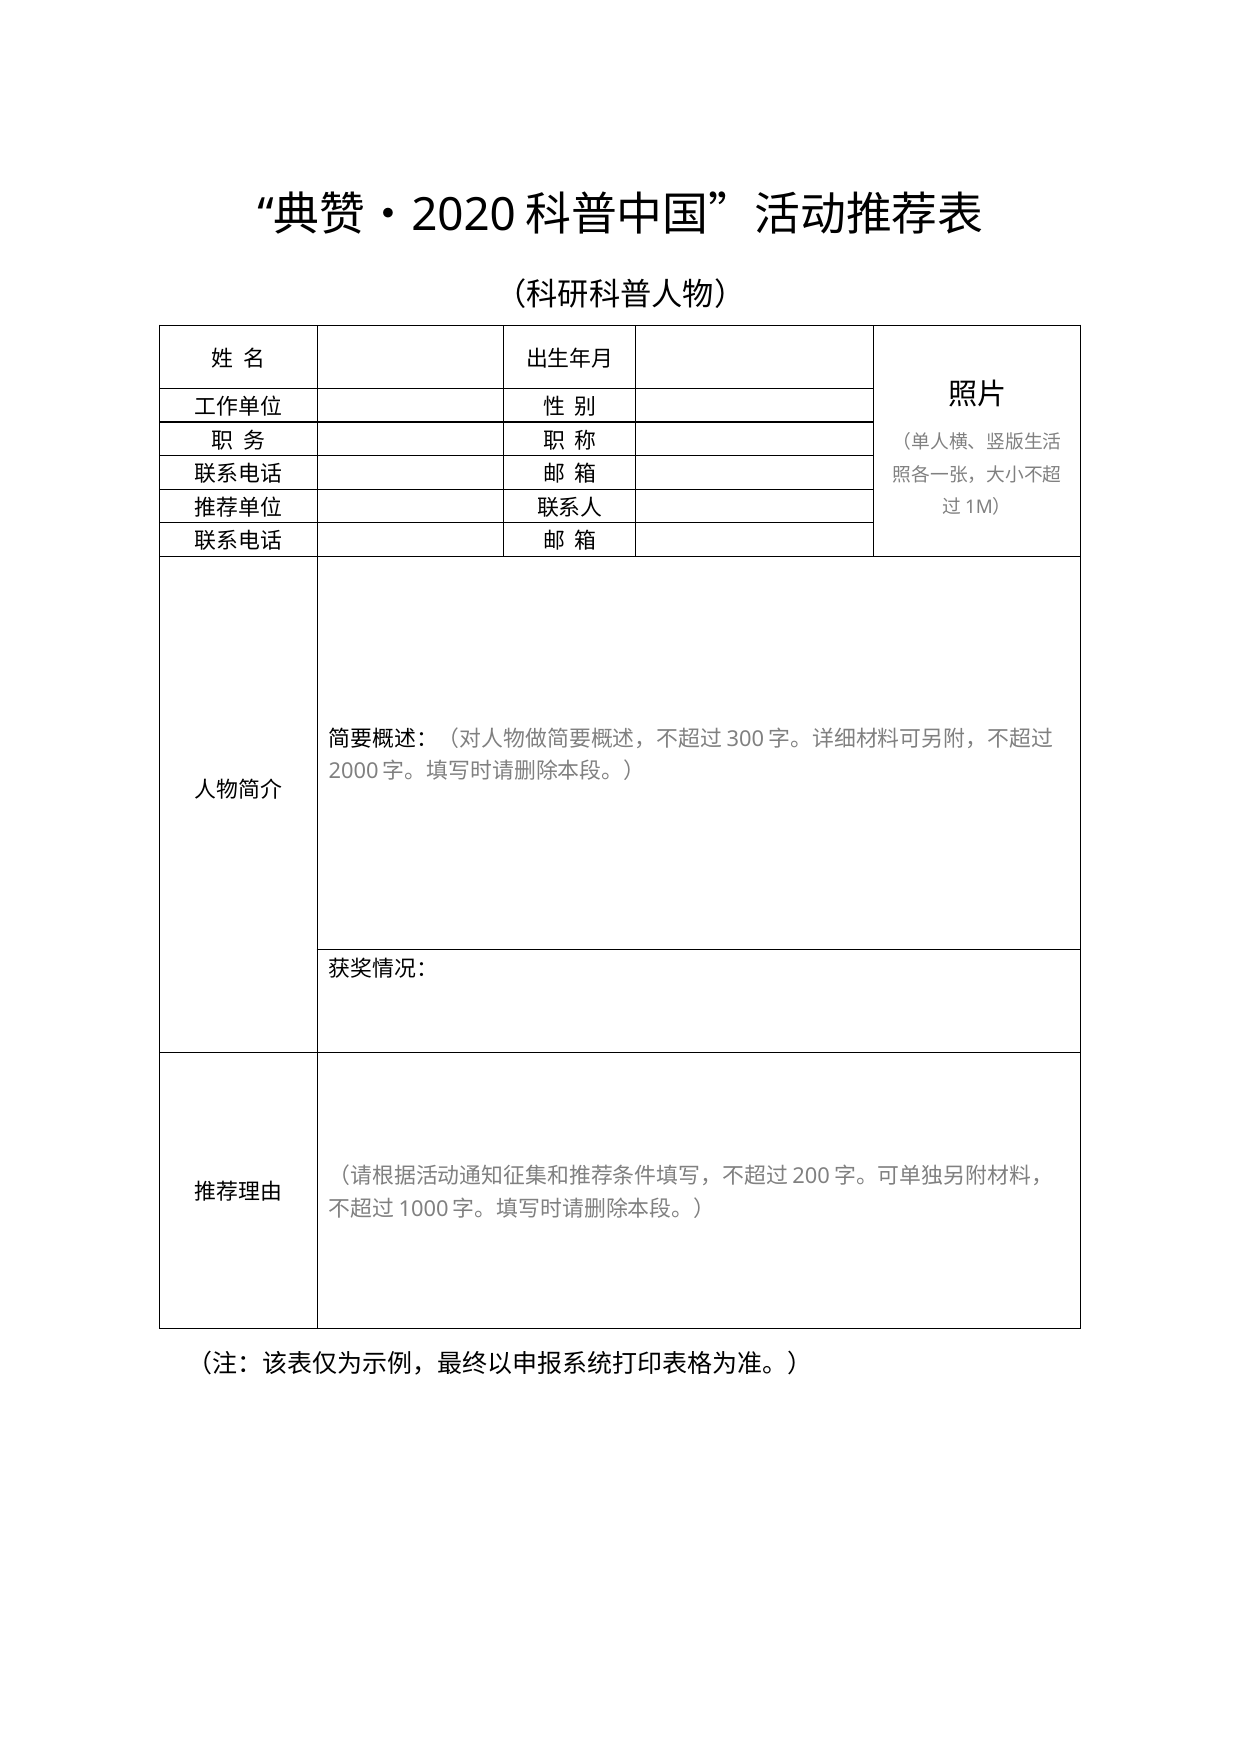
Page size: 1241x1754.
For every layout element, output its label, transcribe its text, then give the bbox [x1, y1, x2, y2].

table_cell [318, 423, 503, 455]
table_cell 职 务 [160, 423, 317, 455]
table_cell 推荐理由 [160, 1053, 317, 1328]
table_cell 联系人 [504, 490, 635, 522]
table_cell [636, 490, 873, 522]
table_cell [318, 456, 503, 488]
table_cell [636, 456, 873, 488]
table_cell 推荐单位 [160, 490, 317, 522]
table_cell 邮 箱 [504, 456, 635, 488]
table_header [318, 326, 503, 388]
table_cell [318, 389, 503, 421]
table_header 出生年月 [504, 326, 635, 388]
table_cell 联系电话 [160, 523, 317, 556]
table_cell [636, 523, 873, 556]
table_cell 获奖情况： [318, 950, 1080, 1052]
table_cell （请根据活动通知征集和推荐条件填写，不超过200字。可单独另附材料，不超过1000字。填写时请删除本段。） [318, 1053, 1080, 1328]
table_cell 性 别 [504, 389, 635, 421]
table_header 姓 名 [160, 326, 317, 388]
table_header [636, 326, 873, 388]
text （注：该表仅为示例，最终以申报系统打印表格为准。） [187, 1329, 1053, 1394]
table_cell 工作单位 [160, 389, 317, 421]
table_cell [636, 423, 873, 455]
table_cell [318, 523, 503, 556]
text “典赞•2020科普中国”活动推荐表 （科研科普人物） [187, 162, 1053, 324]
table_cell 邮 箱 [504, 523, 635, 556]
table_cell 职 称 [504, 423, 635, 455]
table_cell [636, 389, 873, 421]
table_cell 简要概述：（对人物做简要概述，不超过300字。详细材料可另附，不超过2000字。填写时请删除本段。） [318, 557, 1080, 949]
table_cell 联系电话 [160, 456, 317, 488]
table_cell [318, 490, 503, 522]
table_cell 人物简介 [160, 557, 317, 1052]
table_header 照片 （单人横、竖版生活照各一张，大小不超过1M） [874, 326, 1080, 556]
